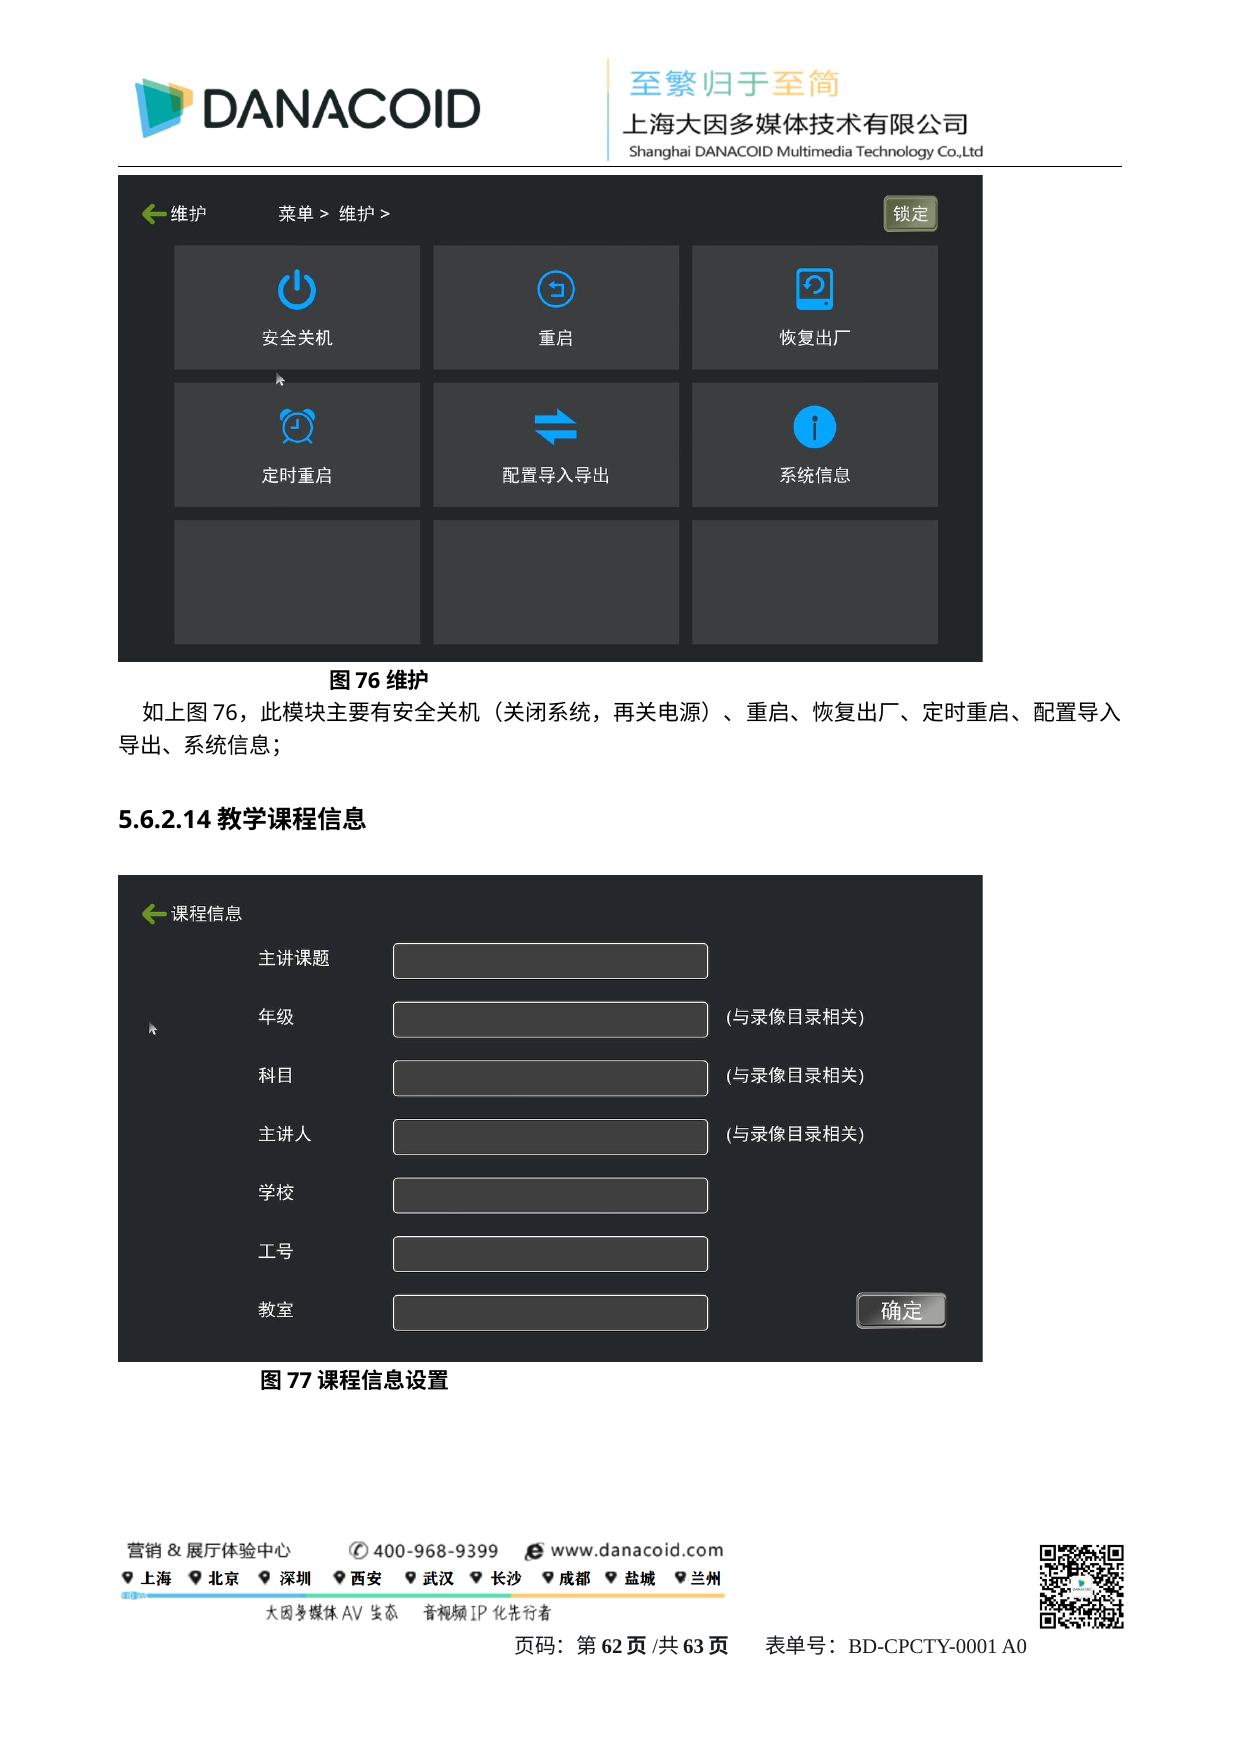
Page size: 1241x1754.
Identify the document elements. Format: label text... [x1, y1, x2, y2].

subtitle 5.6.2.14 教学课程信息 [118, 785, 1122, 850]
text 如上图76，此模块主要有安全关机（关闭系统，再关电源）、重启、恢复出厂、定时重启、配置导入导出、系统信息； [118, 695, 1122, 760]
text 图77 课程信息设置 [118, 1363, 1122, 1395]
picture [118, 875, 983, 1362]
picture [1033, 1538, 1130, 1635]
picture [118, 1515, 731, 1630]
picture [118, 175, 983, 662]
picture [122, 52, 485, 165]
picture [601, 47, 992, 165]
text 图76 维护 [118, 663, 1122, 695]
